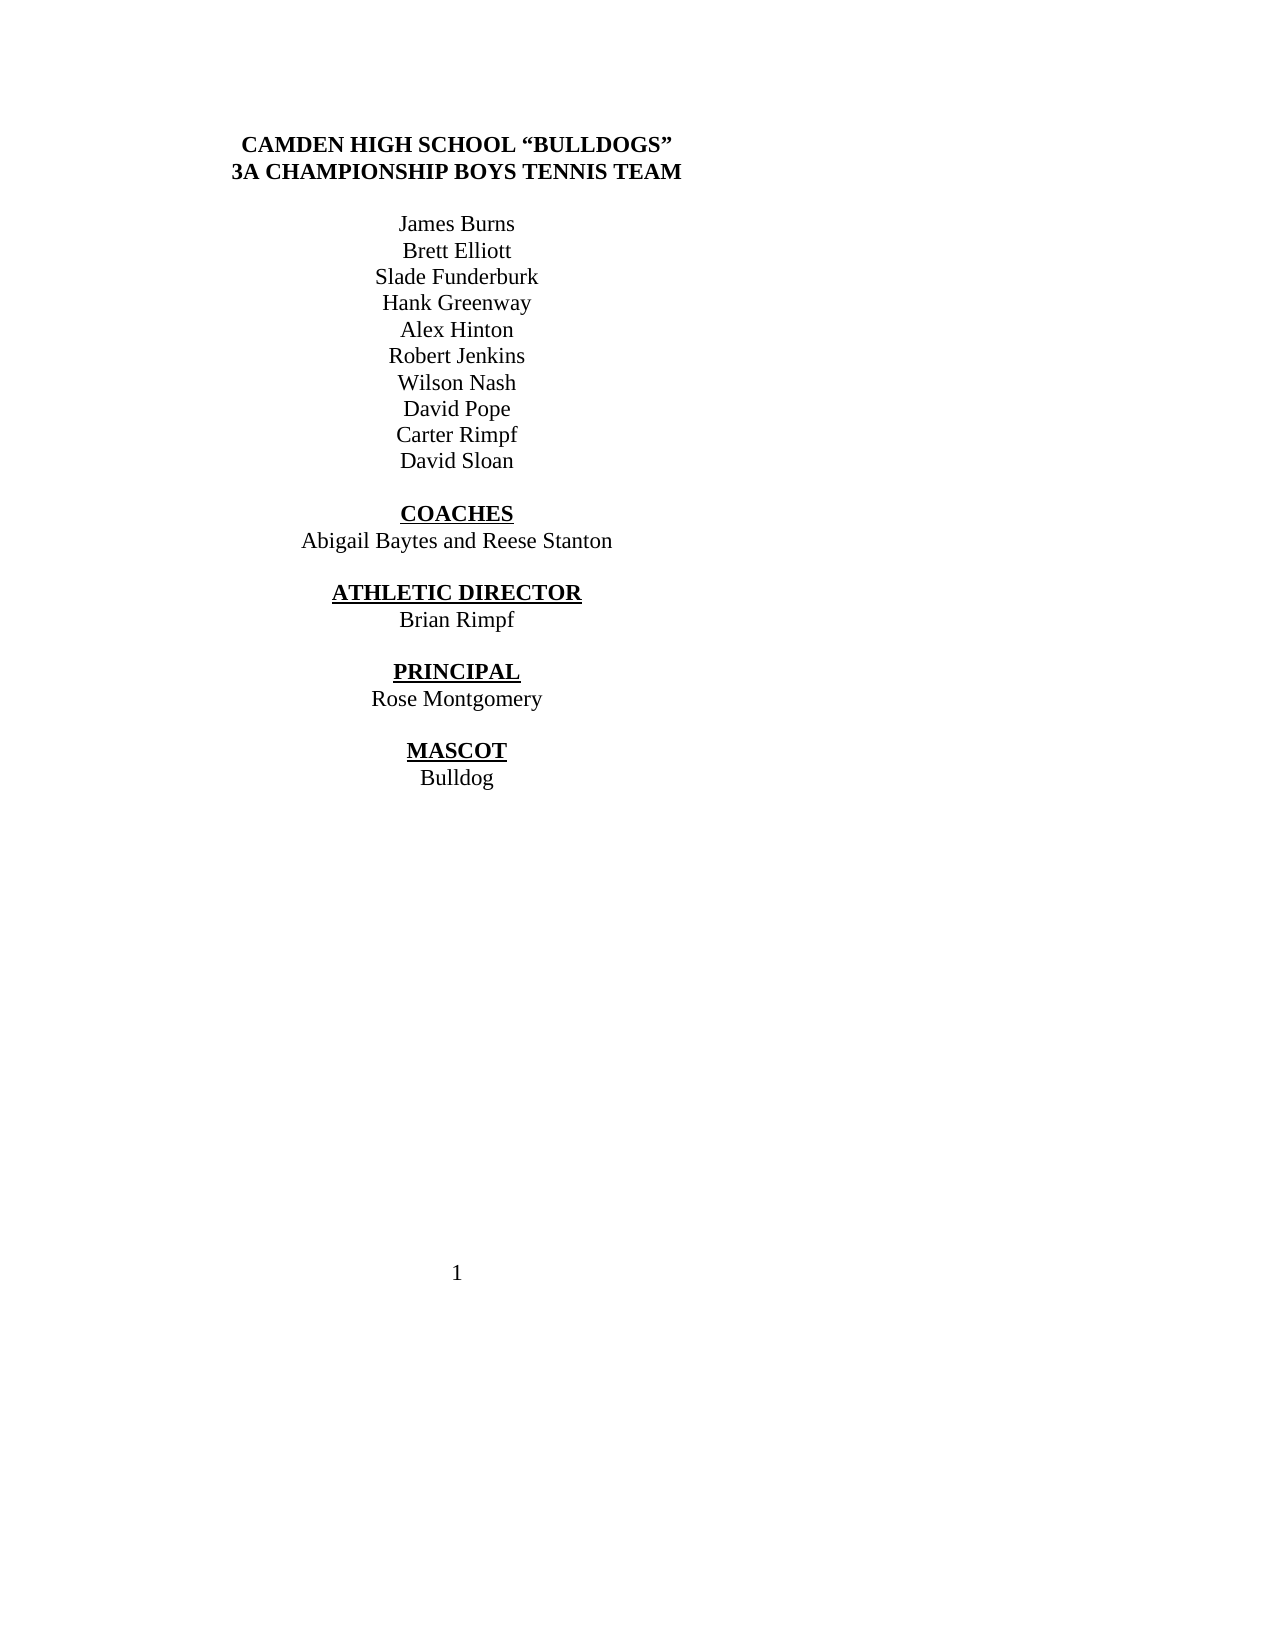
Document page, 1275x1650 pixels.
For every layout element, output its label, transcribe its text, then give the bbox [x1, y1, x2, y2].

text Abigail Baytes and Reese Stanton [127, 527, 786, 553]
text 3A CHAMPIONSHIP BOYS TENNIS TEAM [127, 158, 786, 184]
text CAMDEN HIGH SCHOOL “BULLDOGS” [127, 131, 786, 158]
text MASCOT [127, 737, 786, 764]
text Brian Rimpf [127, 606, 786, 632]
text Hank Greenway [127, 289, 786, 316]
text Wilson Nash [127, 368, 786, 395]
text COACHES [127, 500, 786, 527]
text PRINCIPAL [127, 658, 786, 685]
text Bulldog [127, 764, 786, 790]
text Slade Funderburk [127, 263, 786, 289]
text ATHLETIC DIRECTOR [127, 579, 786, 606]
text Alex Hinton [127, 316, 786, 342]
text Carter Rimpf [127, 421, 786, 448]
text David Pope [127, 395, 786, 421]
text Brett Elliott [127, 237, 786, 263]
text Rose Montgomery [127, 685, 786, 711]
text Robert Jenkins [127, 342, 786, 368]
text James Burns [127, 210, 786, 237]
text David Sloan [127, 448, 786, 474]
